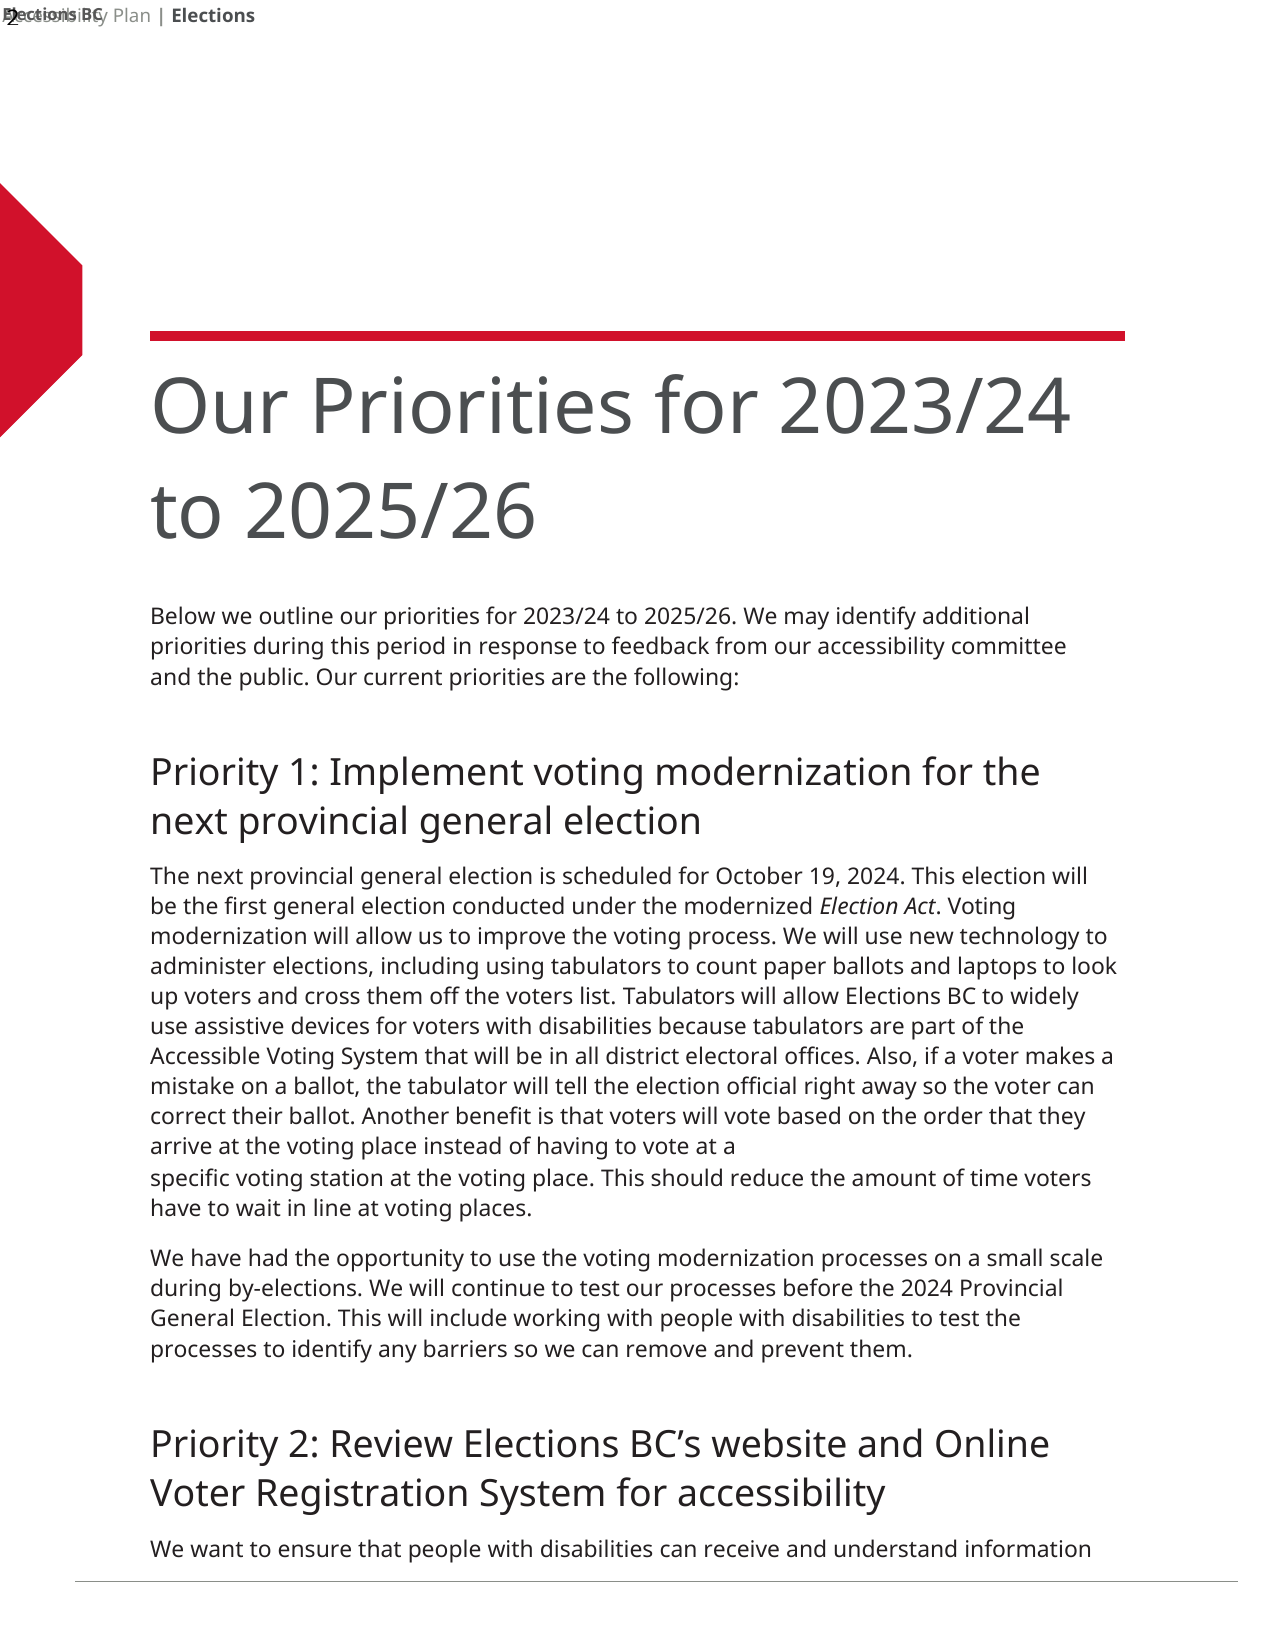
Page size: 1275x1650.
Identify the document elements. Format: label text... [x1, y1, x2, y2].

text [150, 1533, 1096, 1563]
text Below we outline our priorities for 2023/24 to 2025/26. We may identify additional priorities during this period in response to feedback from our accessibility committee and the public. Our current priorities are the following: [150, 600, 1102, 692]
text The next provincial general election is scheduled for October 19, 2024. This election will be the first general election conducted under the modernized Election Act. Voting modernization will allow us to improve the voting process. We will use new technology to administer elections, including using tabulators to count paper ballots and laptops to look up voters and cross them off the voters list. Tabulators will allow Elections BC to widely use assistive devices for voters with disabilities because tabulators are part of the Accessible Voting System that will be in all district electoral offices. Also, if a voter makes a mistake on a ballot, the tabulator will tell the election official right away so the voter can correct their ballot. Another benefit is that voters will vote based on the order that they arrive at the voting place instead of having to vote at a [150, 861, 1119, 1161]
text We have had the opportunity to use the voting modernization processes on a small scale during by-elections. We will continue to test our processes before the 2024 Provincial General Election. This will include working with people with disabilities to test the processes to identify any barriers so we can remove and prevent them. [150, 1242, 1117, 1364]
text Our Priorities for 2023/24 to 2025/26 [150, 233, 1135, 561]
subtitle Priority 2: Review Elections BC’s website and Online Voter Registration System for accessibility [150, 1418, 1123, 1518]
subtitle Priority 1: Implement voting modernization for the next provincial general election [150, 746, 1054, 846]
text specific voting station at the voting place. This should reduce the amount of time voters have to wait in line at voting places. [150, 1162, 1135, 1223]
